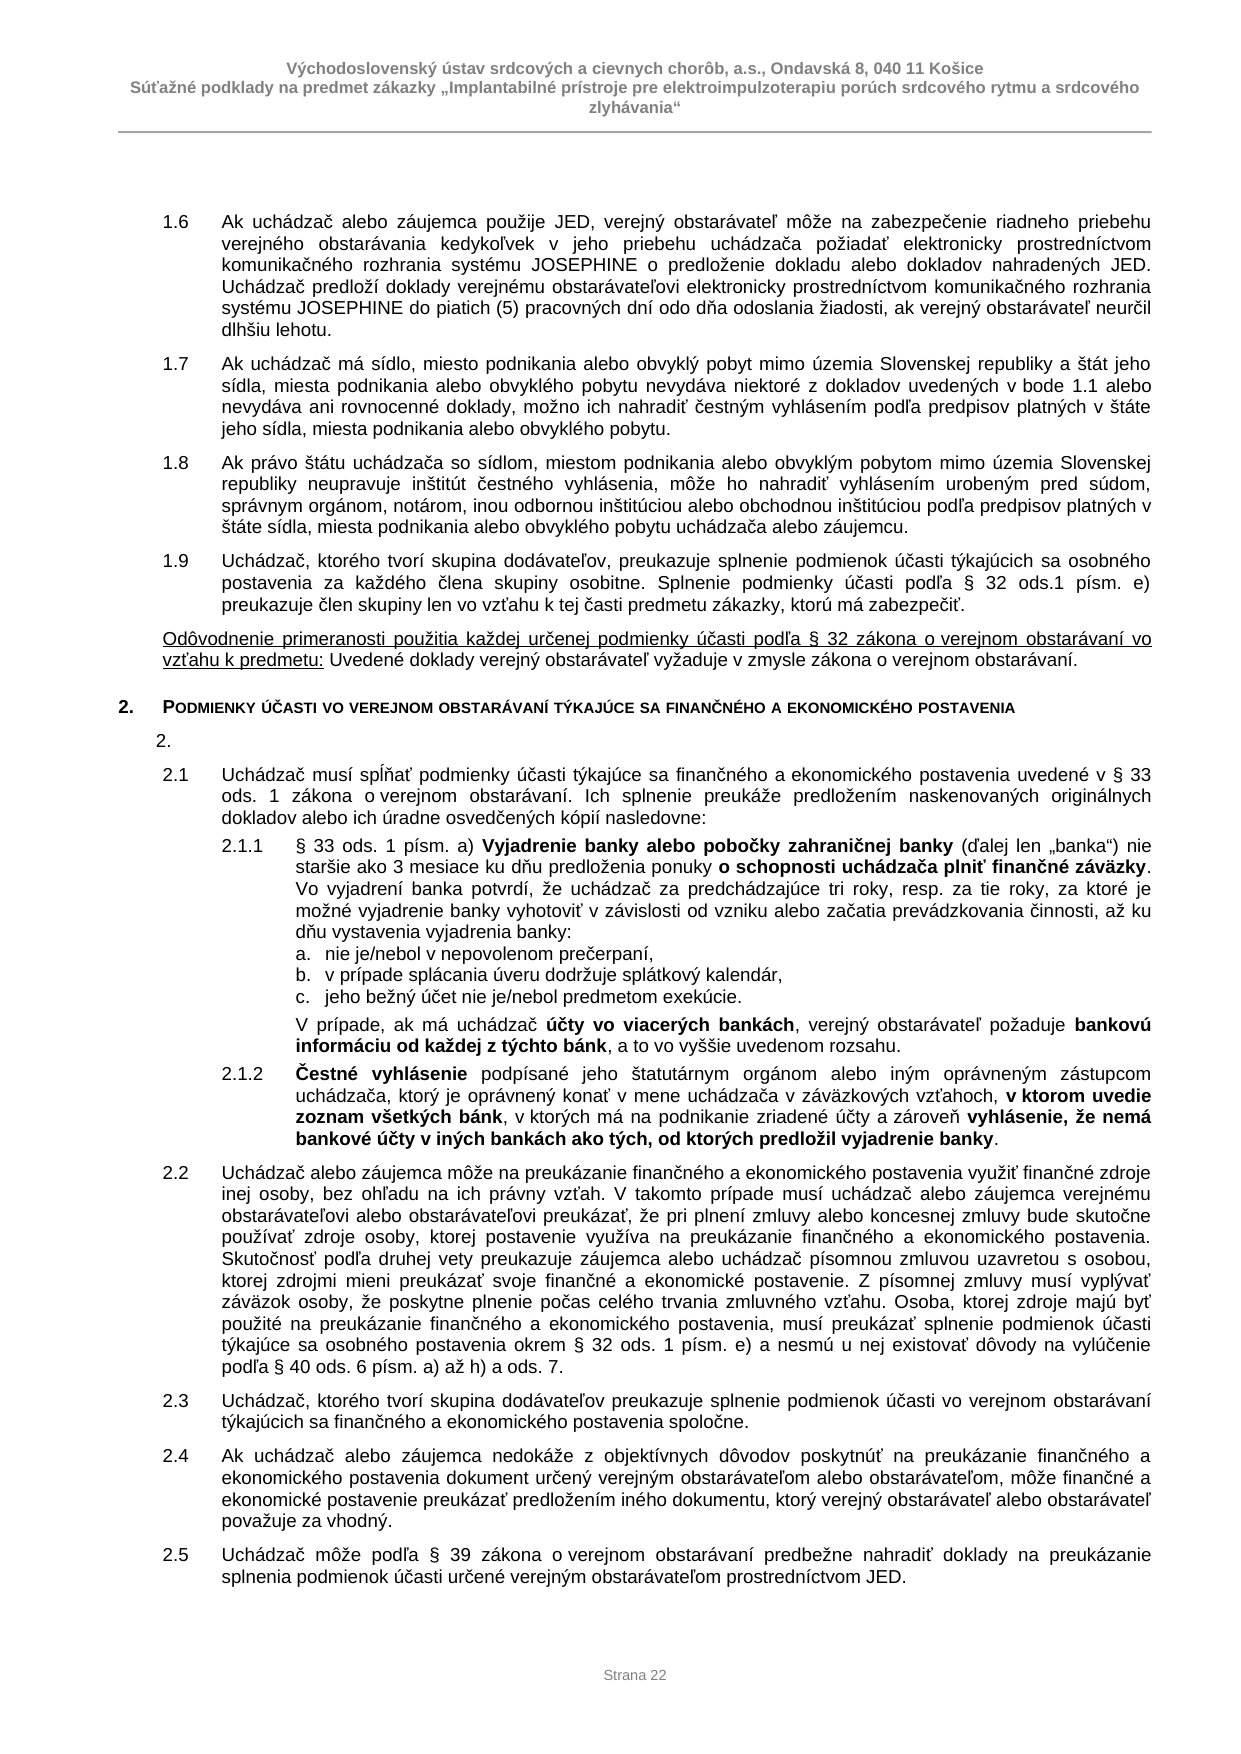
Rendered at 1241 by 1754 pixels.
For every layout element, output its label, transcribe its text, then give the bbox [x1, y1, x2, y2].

list Ak uchádzač alebo záujemca nedokáže z objektívnych dôvodov poskytnúť na preukázanie finančného a ekonomického postavenia dokument určený verejným obstarávateľom alebo obstarávateľom, môže finančné a ekonomické postavenie preukázať predložením iného dokumentu, ktorý verejný obstarávateľ alebo obstarávateľ považuje za vhodný. [162, 1445, 1152, 1532]
text Odôvodnenie primeranosti použitia každej určenej podmienky účasti podľa § 32 zákona o verejnom obstarávaní vo vzťahu k predmetu: Uvedené doklady verejný obstarávateľ vyžaduje v zmysle zákona o verejnom obstarávaní. [162, 627, 1152, 646]
list Ak uchádzač alebo záujemca použije JED, verejný obstarávateľ môže na zabezpečenie riadneho priebehu verejného obstarávania kedykoľvek v jeho priebehu uchádzača požiadať elektronicky prostredníctvom komunikačného rozhrania systému JOSEPHINE o predloženie dokladu alebo dokladov nahradených JED. Uchádzač predloží doklady verejnému obstarávateľovi elektronicky prostredníctvom komunikačného rozhrania systému JOSEPHINE do piatich (5) pracovných dní odo dňa odoslania žiadosti, ak verejný obstarávateľ neurčil dlhšiu lehotu. [162, 211, 1152, 340]
list Uchádzač alebo záujemca môže na preukázanie finančného a ekonomického postavenia využiť finančné zdroje inej osoby, bez ohľadu na ich právny vzťah. V takomto prípade musí uchádzač alebo záujemca verejnému obstarávateľovi alebo obstarávateľovi preukázať, že pri plnení zmluvy alebo koncesnej zmluvy bude skutočne používať zdroje osoby, ktorej postavenie využíva na preukázanie finančného a ekonomického postavenia. Skutočnosť podľa druhej vety preukazuje záujemca alebo uchádzač písomnou zmluvou uzavretou s osobou, ktorej zdrojmi mieni preukázať svoje finančné a ekonomické postavenie. Z písomnej zmluvy musí vyplývať záväzok osoby, že poskytne plnenie počas celého trvania zmluvného vzťahu. Osoba, ktorej zdroje majú byť použité na preukázanie finančného a ekonomického postavenia, musí preukázať splnenie podmienok účasti týkajúce sa osobného postavenia okrem § 32 ods. 1 písm. e) a nesmú u nej existovať dôvody na vylúčenie podľa § 40 ods. 6 písm. a) až h) a ods. 7. [162, 1162, 1152, 1377]
list jeho bežný účet nie je/nebol predmetom exekúcie. [295, 986, 1152, 1007]
text Odôvodnenie primeranosti použitia každej určenej podmienky účasti podľa § 32 zákona o verejnom obstarávaní vo vzťahu k predmetu: Uvedené doklady verejný obstarávateľ vyžaduje v zmysle zákona o verejnom obstarávaní. [162, 647, 1152, 671]
list Čestné vyhlásenie podpísané jeho štatutárnym orgánom alebo iným oprávneným zástupcom uchádzača, ktorý je oprávnený konať v mene uchádzača v záväzkových vzťahoch, v ktorom uvedie zoznam všetkých bánk, v ktorých má na podnikanie zriadené účty a zároveň vyhlásenie, že nemá bankové účty v iných bankách ako tých, od ktorých predložil vyjadrenie banky. [221, 1063, 1152, 1149]
list Uchádzač musí spĺňať podmienky účasti týkajúce sa finančného a ekonomického postavenia uvedené v § 33 ods. 1 zákona o verejnom obstarávaní. Ich splnenie preukáže predložením naskenovaných originálnych dokladov alebo ich úradne osvedčených kópií nasledovne: [162, 764, 1152, 828]
list nie je/nebol v nepovolenom prečerpaní, [295, 942, 1152, 964]
text V prípade, ak má uchádzač účty vo viacerých bankách, verejný obstarávateľ požaduje bankovú informáciu od každej z týchto bánk, a to vo vyššie uvedenom rozsahu. [295, 1013, 1152, 1057]
list Ak uchádzač má sídlo, miesto podnikania alebo obvyklý pobyt mimo územia Slovenskej republiky a štát jeho sídla, miesta podnikania alebo obvyklého pobytu nevydáva niektoré z dokladov uvedených v bode 1.1 alebo nevydáva ani rovnocenné doklady, možno ich nahradiť čestným vyhlásením podľa predpisov platných v štáte jeho sídla, miesta podnikania alebo obvyklého pobytu. [162, 353, 1152, 439]
list Uchádzač, ktorého tvorí skupina dodávateľov, preukazuje splnenie podmienok účasti týkajúcich sa osobného postavenia za každého člena skupiny osobitne. Splnenie podmienky účasti podľa § 32 ods.1 písm. e) preukazuje člen skupiny len vo vzťahu k tej časti predmetu zákazky, ktorú má zabezpečiť. [162, 550, 1152, 615]
list § 33 ods. 1 písm. a) Vyjadrenie banky alebo pobočky zahraničnej banky (ďalej len „banka“) nie staršie ako 3 mesiace ku dňu predloženia ponuky o schopnosti uchádzača plniť finančné záväzky. Vo vyjadrení banka potvrdí, že uchádzač za predchádzajúce tri roky, resp. za tie roky, za ktoré je možné vyjadrenie banky vyhotoviť v závislosti od vzniku alebo začatia prevádzkovania činnosti, až ku dňu vystavenia vyjadrenia banky: [221, 835, 1152, 942]
subtitle Podmienky účasti vo verejnom obstarávaní týkajúce sa finančného a ekonomického postavenia [118, 696, 1152, 717]
list v prípade splácania úveru dodržuje splátkový kalendár, [295, 964, 1152, 986]
list Uchádzač, ktorého tvorí skupina dodávateľov preukazuje splnenie podmienok účasti vo verejnom obstarávaní týkajúcich sa finančného a ekonomického postavenia spoločne. [162, 1390, 1152, 1433]
list Ak právo štátu uchádzača so sídlom, miestom podnikania alebo obvyklým pobytom mimo územia Slovenskej republiky neupravuje inštitút čestného vyhlásenia, môže ho nahradiť vyhlásením urobeným pred súdom, správnym orgánom, notárom, inou odbornou inštitúciou alebo obchodnou inštitúciou podľa predpisov platných v štáte sídla, miesta podnikania alebo obvyklého pobytu uchádzača alebo záujemcu. [162, 452, 1152, 538]
list Uchádzač môže podľa § 39 zákona o verejnom obstarávaní predbežne nahradiť doklady na preukázanie splnenia podmienok účasti určené verejným obstarávateľom prostredníctvom JED. [162, 1544, 1152, 1587]
